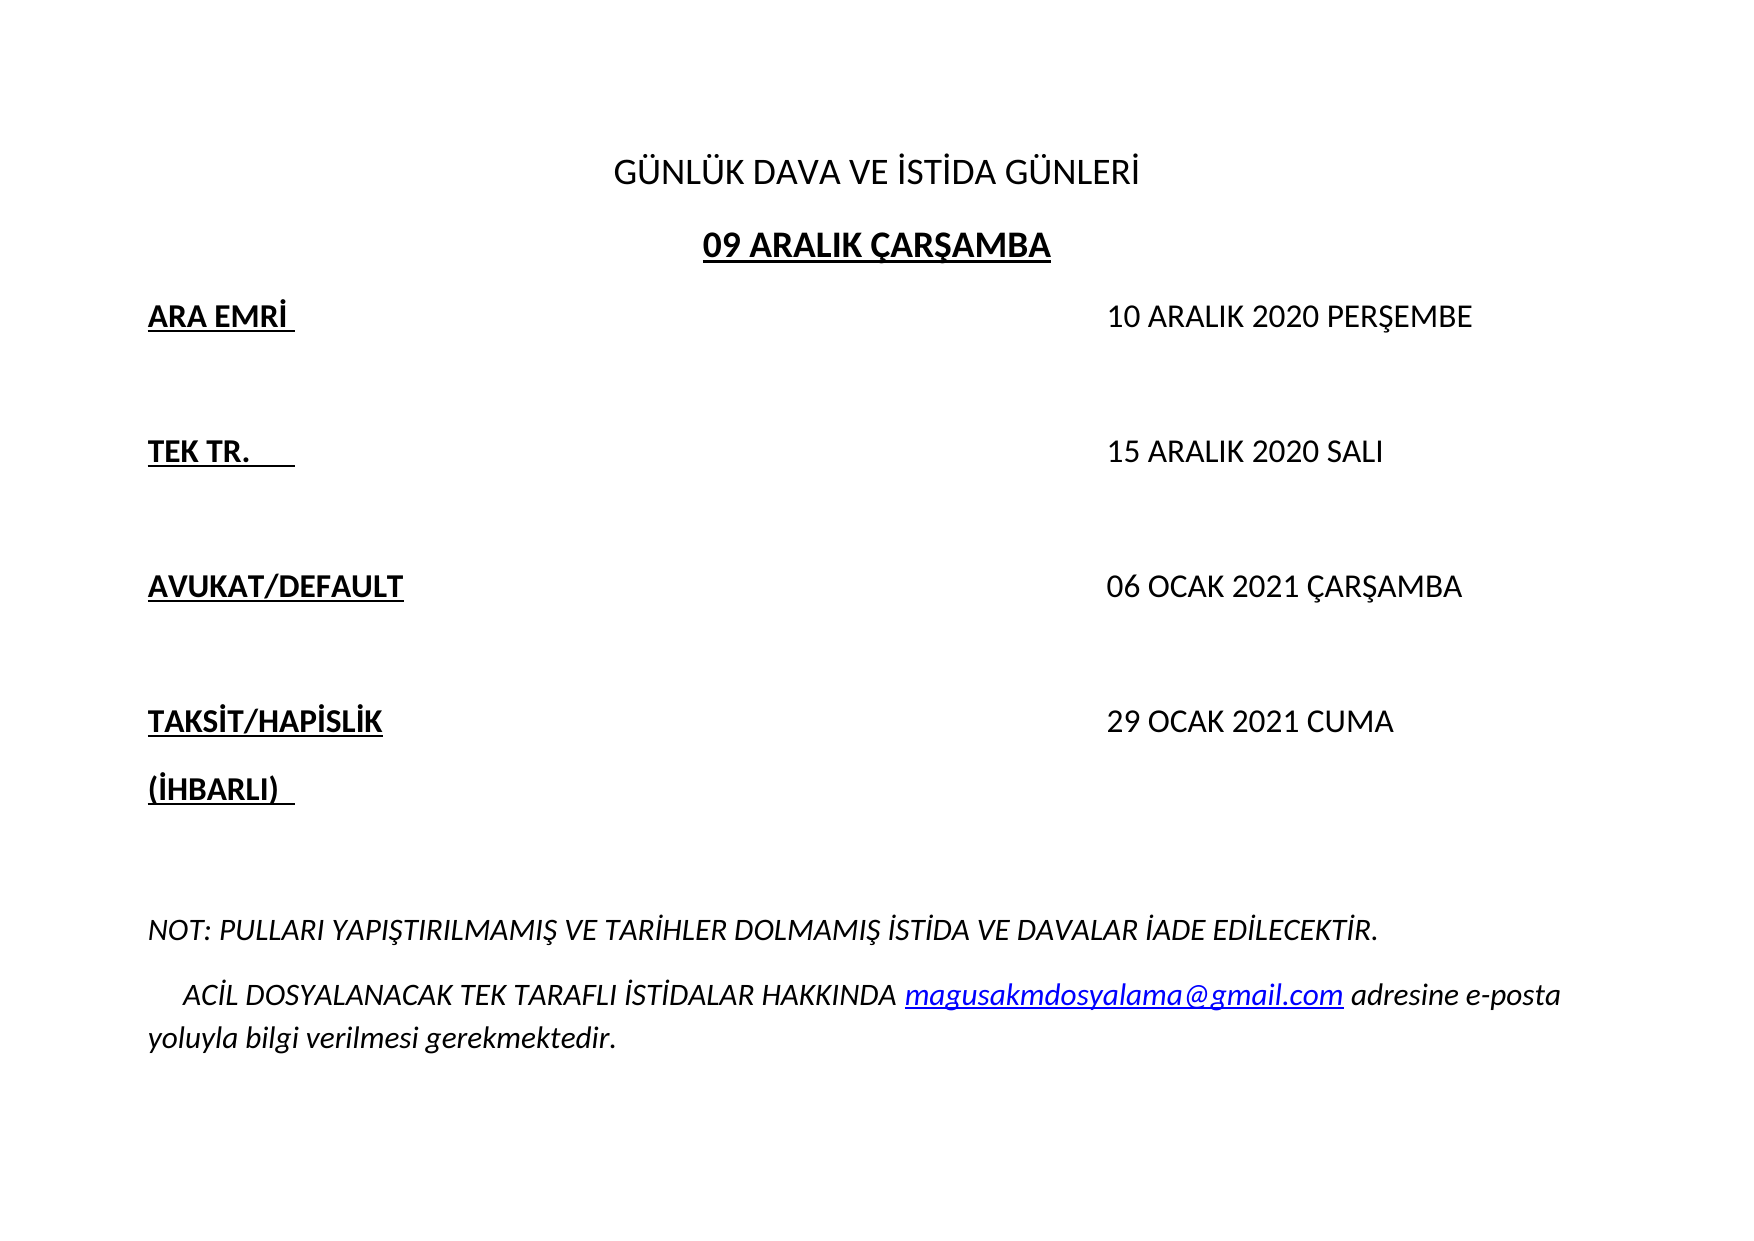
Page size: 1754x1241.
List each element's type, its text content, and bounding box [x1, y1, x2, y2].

text ACİL DOSYALANACAK TEK TARAFLI İSTİDALAR HAKKINDA magusakmdosyalama@gmail.com adresine e-posta yoluyla bilgi verilmesi gerekmektedir. [148, 974, 1606, 1056]
text TEK TR. 15 ARALIK 2020 SALI [148, 430, 1606, 471]
text GÜNLÜK DAVA VE İSTİDA GÜNLERİ [148, 148, 1606, 193]
text ARA EMRİ 10 ARALIK 2020 PERŞEMBE [148, 295, 1606, 336]
text NOT: PULLARI YAPIŞTIRILMAMIŞ VE TARİHLER DOLMAMIŞ İSTİDA VE DAVALAR İADE EDİLECEKTİR. [148, 910, 1606, 948]
text AVUKAT/DEFAULT 06 OCAK 2021 ÇARŞAMBA [148, 565, 1606, 606]
text 09 ARALIK ÇARŞAMBA [148, 221, 1606, 267]
text (İHBARLI) [148, 768, 1606, 809]
text TAKSİT/HAPİSLİK 29 OCAK 2021 CUMA [148, 700, 1606, 741]
